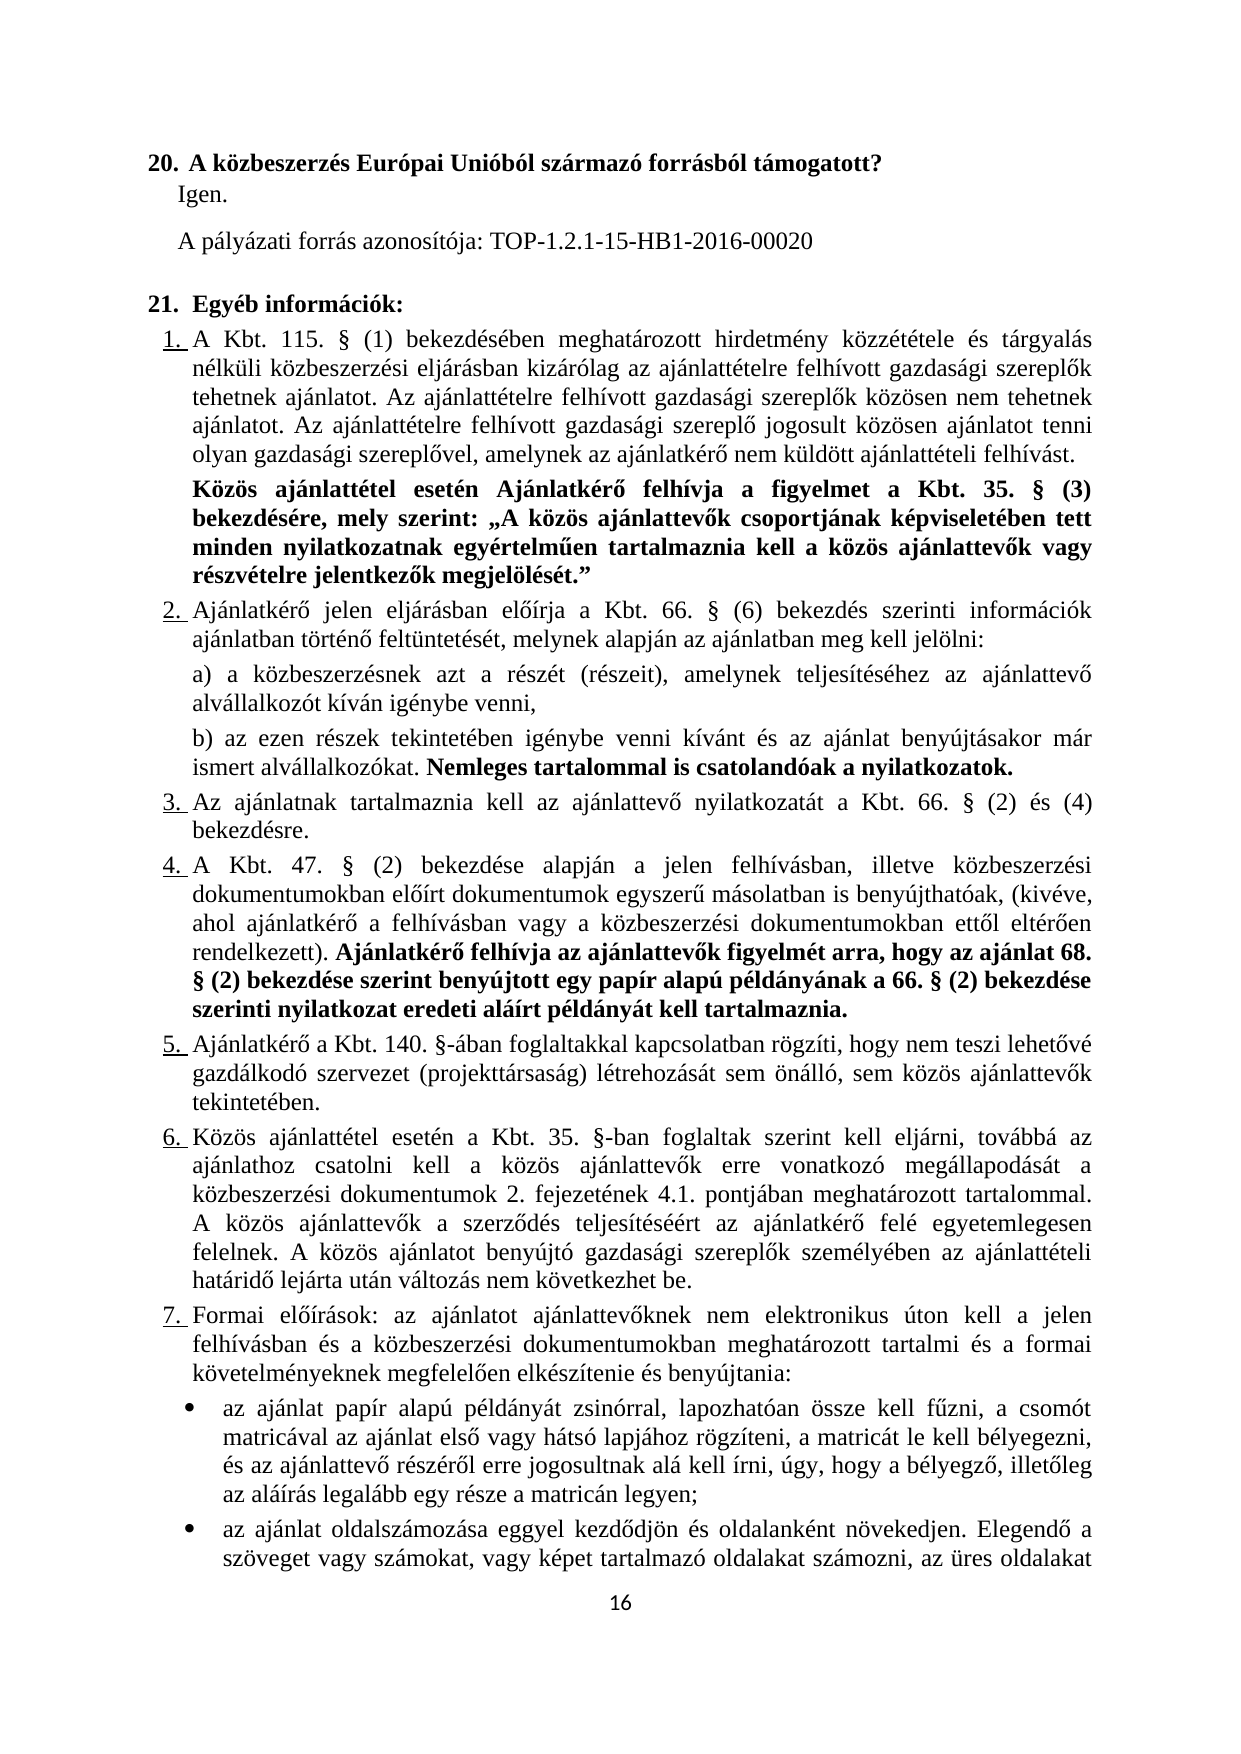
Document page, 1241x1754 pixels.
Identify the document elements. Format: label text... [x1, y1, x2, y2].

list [185, 1514, 1093, 1572]
text Igen. [177, 179, 1093, 208]
list A Kbt. 115. § (1) bekezdésében meghatározott hirdetmény közzététele és tárgyalás nélküli közbeszerzési eljárásban kizárólag az ajánlattételre felhívott gazdasági szereplők tehetnek ajánlatot. Az ajánlattételre felhívott gazdasági szereplők közösen nem tehetnek ajánlatot. Az ajánlattételre felhívott gazdasági szereplő jogosult közösen ajánlatot tenni olyan gazdasági szereplővel, amelynek az ajánlatkérő nem küldött ajánlattételi felhívást. [162, 324, 1093, 468]
text A pályázati forrás azonosítója: TOP-1.2.1-15-HB1-2016-00020 [177, 226, 1077, 255]
list Közös ajánlattétel esetén a Kbt. 35. §-ban foglaltak szerint kell eljárni, továbbá az ajánlathoz csatolni kell a közös ajánlattevők erre vonatkozó megállapodását a közbeszerzési dokumentumok 2. fejezetének 4.1. pontjában meghatározott tartalommal. A közös ajánlattevők a szerződés teljesítéséért az ajánlatkérő felé egyetemlegesen felelnek. A közös ajánlatot benyújtó gazdasági szereplők személyében az ajánlattételi határidő lejárta után változás nem következhet be. [162, 1122, 1093, 1294]
list A Kbt. 47. § (2) bekezdése alapján a jelen felhívásban, illetve közbeszerzési dokumentumokban előírt dokumentumok egyszerű másolatban is benyújthatóak, (kivéve, ahol ajánlatkérő a felhívásban vagy a közbeszerzési dokumentumokban ettől eltérően rendelkezett). Ajánlatkérő felhívja az ajánlattevők figyelmét arra, hogy az ajánlat 68. § (2) bekezdése szerint benyújtott egy papír alapú példányának a 66. § (2) bekezdése szerinti nyilatkozat eredeti aláírt példányát kell tartalmaznia. [162, 851, 1093, 1023]
list b) az ezen részek tekintetében igénybe venni kívánt és az ajánlat benyújtásakor már ismert alvállalkozókat. Nemleges tartalommal is csatolandóak a nyilatkozatok. [192, 723, 1093, 781]
list az ajánlat papír alapú példányát zsinórral, lapozhatóan össze kell fűzni, a csomót matricával az ajánlat első vagy hátsó lapjához rögzíteni, a matricát le kell bélyegezni, és az ajánlattevő részéről erre jogosultnak alá kell írni, úgy, hogy a bélyegző, illetőleg az aláírás legalább egy része a matricán legyen; [185, 1393, 1093, 1508]
list Formai előírások: az ajánlatot ajánlattevőknek nem elektronikus úton kell a jelen felhívásban és a közbeszerzési dokumentumokban meghatározott tartalmi és a formai követelményeknek megfelelően elkészítenie és benyújtania: [162, 1301, 1093, 1387]
text 21. Egyéb információk: [148, 289, 1077, 318]
list Ajánlatkérő jelen eljárásban előírja a Kbt. 66. § (6) bekezdés szerinti információk ajánlatban történő feltüntetését, melynek alapján az ajánlatban meg kell jelölni: [162, 596, 1093, 653]
text Közös ajánlattétel esetén Ajánlatkérő felhívja a figyelmet a Kbt. 35. § (3) bekezdésére, mely szerint: „A közös ajánlattevők csoportjának képviseletében tett minden nyilatkozatnak egyértelműen tartalmaznia kell a közös ajánlattevők vagy részvételre jelentkezők megjelölését.” [192, 474, 1093, 589]
text 20. A közbeszerzés Európai Unióból származó forrásból támogatott? [148, 148, 1077, 176]
list a) a közbeszerzésnek azt a részét (részeit), amelynek teljesítéséhez az ajánlattevő alvállalkozót kíván igénybe venni, [192, 659, 1093, 717]
list Ajánlatkérő a Kbt. 140. §-ában foglaltakkal kapcsolatban rögzíti, hogy nem teszi lehetővé gazdálkodó szervezet (projekttársaság) létrehozását sem önálló, sem közös ajánlattevők tekintetében. [162, 1029, 1093, 1116]
list Az ajánlatnak tartalmaznia kell az ajánlattevő nyilatkozatát a Kbt. 66. § (2) és (4) bekezdésre. [162, 787, 1093, 844]
